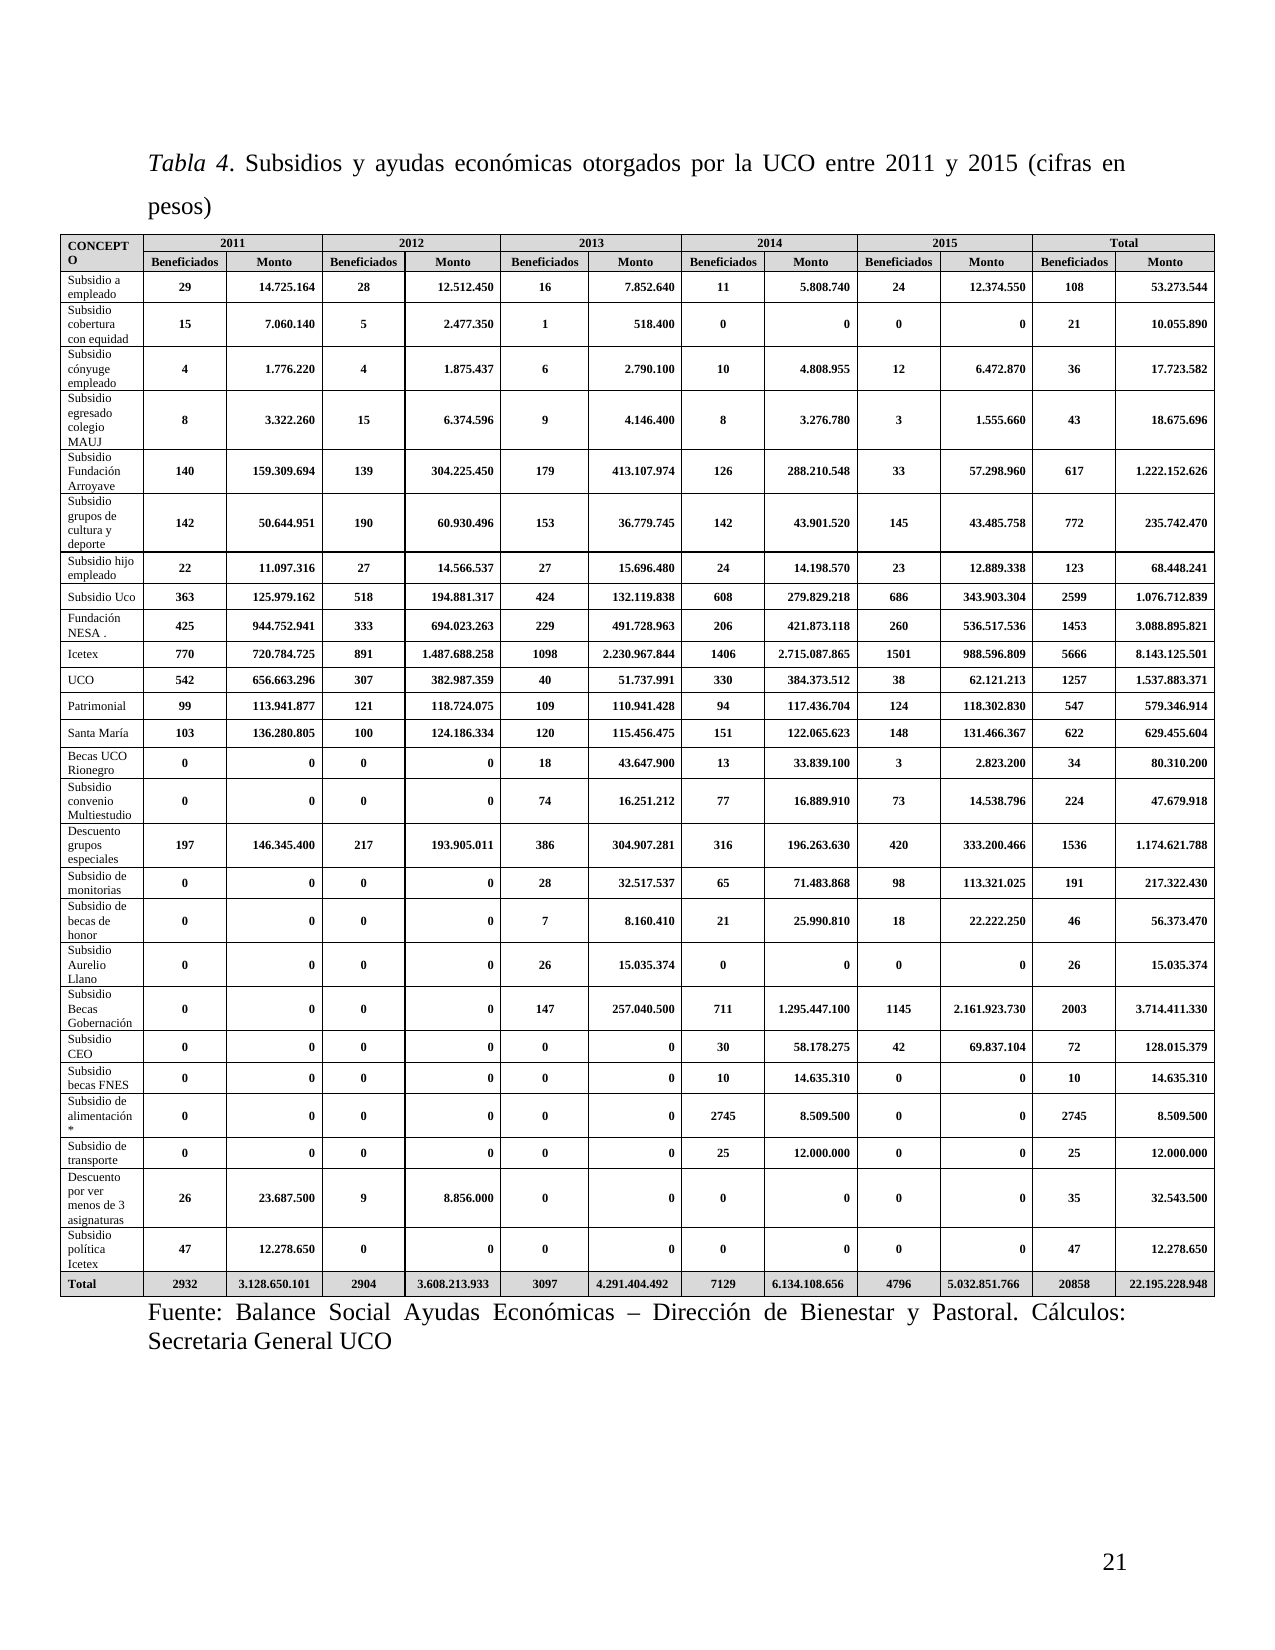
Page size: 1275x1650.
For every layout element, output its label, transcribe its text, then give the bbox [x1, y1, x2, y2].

table_cell 124 [858, 693, 940, 719]
table_cell Subsidio convenio Multiestudio [61, 779, 143, 822]
table_cell 547 [1033, 693, 1115, 719]
table_cell 10 [682, 347, 764, 390]
table_cell Patrimonial [61, 693, 143, 719]
table_cell 51.737.991 [589, 668, 681, 692]
table_cell 1.076.712.839 [1116, 584, 1214, 609]
table_cell Beneficiados [1033, 252, 1115, 271]
table_cell 0 [406, 1031, 500, 1062]
table_cell 22 [144, 553, 226, 583]
table_cell 34 [1033, 748, 1115, 778]
table_cell 8 [682, 391, 764, 449]
table_cell 330 [682, 668, 764, 692]
table_cell 18 [858, 899, 940, 942]
table_cell 0 [589, 1138, 681, 1168]
table_cell 316 [682, 824, 764, 867]
table_cell 1.537.883.371 [1116, 668, 1214, 692]
table_cell 2.161.923.730 [941, 987, 1032, 1030]
table_cell 68.448.241 [1116, 553, 1214, 583]
table_cell 15.035.374 [589, 943, 681, 986]
table_cell 0 [406, 1094, 500, 1137]
table_cell 0 [589, 1063, 681, 1093]
table_cell 0 [406, 987, 500, 1030]
table_cell 4 [323, 347, 404, 390]
table_cell 21 [1033, 303, 1115, 346]
table_cell 196.263.630 [765, 824, 857, 867]
table_cell 5.808.740 [765, 272, 857, 302]
table_cell 6.472.870 [941, 347, 1032, 390]
table_cell Subsidio de transporte [61, 1138, 143, 1168]
table_cell 0 [406, 779, 500, 822]
table_cell 257.040.500 [589, 987, 681, 1030]
table_cell 14.538.796 [941, 779, 1032, 822]
table_cell 2745 [1033, 1094, 1115, 1137]
table_cell 23.687.500 [227, 1169, 322, 1227]
table_cell 4796 [858, 1272, 940, 1296]
table_cell 14.635.310 [765, 1063, 857, 1093]
table_cell 770 [144, 642, 226, 667]
table_cell 1257 [1033, 668, 1115, 692]
table_cell 179 [501, 450, 588, 493]
table_cell 100 [323, 720, 404, 747]
table_cell 25 [1033, 1138, 1115, 1168]
table_cell 1.174.621.788 [1116, 824, 1214, 867]
table_cell Beneficiados [501, 252, 588, 271]
table_cell 3.322.260 [227, 391, 322, 449]
table_cell 194.881.317 [406, 584, 500, 609]
table_cell 99 [144, 693, 226, 719]
table_cell 1406 [682, 642, 764, 667]
table_cell 579.346.914 [1116, 693, 1214, 719]
table_cell 1.295.447.100 [765, 987, 857, 1030]
table_cell 1453 [1033, 610, 1115, 641]
table_cell 33 [858, 450, 940, 493]
table_cell Beneficiados [323, 252, 404, 271]
table_cell 22.222.250 [941, 899, 1032, 942]
table_header Total [1033, 235, 1214, 251]
table_cell 0 [323, 1138, 404, 1168]
table_cell Beneficiados [682, 252, 764, 271]
table_cell 542 [144, 668, 226, 692]
table_cell 3 [858, 391, 940, 449]
table_cell 0 [858, 1094, 940, 1137]
table_cell 73 [858, 779, 940, 822]
table_cell 333.200.466 [941, 824, 1032, 867]
table_cell 125.979.162 [227, 584, 322, 609]
table_cell 43.647.900 [589, 748, 681, 778]
table_cell Subsidio cobertura con equidad [61, 303, 143, 346]
table_cell 115.456.475 [589, 720, 681, 747]
table_cell 3.088.895.821 [1116, 610, 1214, 641]
table_cell 47.679.918 [1116, 779, 1214, 822]
table_cell 197 [144, 824, 226, 867]
table_cell 140 [144, 450, 226, 493]
table_cell 109 [501, 693, 588, 719]
table_cell 0 [858, 1169, 940, 1227]
table_cell 711 [682, 987, 764, 1030]
table_cell 891 [323, 642, 404, 667]
table_cell 518 [323, 584, 404, 609]
table_cell 0 [227, 1094, 322, 1137]
table_cell 26 [501, 943, 588, 986]
table_cell 12.512.450 [406, 272, 500, 302]
table_cell 23 [858, 553, 940, 583]
table_cell 421.873.118 [765, 610, 857, 641]
table_cell 123 [1033, 553, 1115, 583]
table_cell Monto [589, 252, 681, 271]
table_cell 139 [323, 450, 404, 493]
table_cell 1.776.220 [227, 347, 322, 390]
table_cell 151 [682, 720, 764, 747]
table_cell 0 [501, 1169, 588, 1227]
table_cell Subsidio a empleado [61, 272, 143, 302]
table_cell 0 [323, 748, 404, 778]
table_cell 3097 [501, 1272, 588, 1296]
table_cell 12.000.000 [765, 1138, 857, 1168]
table_cell 36.779.745 [589, 494, 681, 551]
table_cell 25.990.810 [765, 899, 857, 942]
text Tabla 4. Subsidios y ayudas económicas otorgados por la UCO entre 2011 y 2015 (cifras en pesos) [148, 148, 1127, 219]
table_cell 6.134.108.656 [765, 1272, 857, 1296]
table_header 2015 [858, 235, 1032, 251]
table_cell 2.790.100 [589, 347, 681, 390]
table_cell 191 [1033, 868, 1115, 898]
table_cell 0 [227, 779, 322, 822]
table_cell 333 [323, 610, 404, 641]
table_cell 518.400 [589, 303, 681, 346]
table_cell 656.663.296 [227, 668, 322, 692]
table_cell Monto [1116, 252, 1214, 271]
table_header 2011 [144, 235, 322, 251]
table_cell 27 [323, 553, 404, 583]
table_cell 0 [144, 779, 226, 822]
table_cell 142 [144, 494, 226, 551]
table_cell 72 [1033, 1031, 1115, 1062]
table_cell 5666 [1033, 642, 1115, 667]
table_cell 22.195.228.948 [1116, 1272, 1214, 1296]
table_cell 29 [144, 272, 226, 302]
table_cell 113.941.877 [227, 693, 322, 719]
table_cell 0 [227, 943, 322, 986]
table_cell 8 [144, 391, 226, 449]
table_cell Subsidio hijo empleado [61, 553, 143, 583]
table_cell Descuento por ver menos de 3 asignaturas [61, 1169, 143, 1227]
table_cell Total [61, 1272, 143, 1296]
table_cell Beneficiados [858, 252, 940, 271]
table_cell 0 [501, 1063, 588, 1093]
table_cell 0 [406, 1138, 500, 1168]
table_cell 145 [858, 494, 940, 551]
table_cell 21 [682, 899, 764, 942]
table_cell 26 [1033, 943, 1115, 986]
table_cell 38 [858, 668, 940, 692]
table_cell Becas UCO Rionegro [61, 748, 143, 778]
table_cell Subsidio cónyuge empleado [61, 347, 143, 390]
table_cell 15 [323, 391, 404, 449]
table_cell 0 [227, 1138, 322, 1168]
table_cell 14.635.310 [1116, 1063, 1214, 1093]
table_cell 190 [323, 494, 404, 551]
table_cell 62.121.213 [941, 668, 1032, 692]
table_cell 386 [501, 824, 588, 867]
table_cell 988.596.809 [941, 642, 1032, 667]
table_header 2014 [682, 235, 857, 251]
table_cell 288.210.548 [765, 450, 857, 493]
table_cell 2.823.200 [941, 748, 1032, 778]
table_cell 0 [941, 1063, 1032, 1093]
table_cell 5.032.851.766 [941, 1272, 1032, 1296]
table_cell 0 [406, 1063, 500, 1093]
table_cell Fundación NESA . [61, 610, 143, 641]
table_cell 3.128.650.101 [227, 1272, 322, 1296]
table_cell 71.483.868 [765, 868, 857, 898]
table_cell 153 [501, 494, 588, 551]
table_cell 1536 [1033, 824, 1115, 867]
table_cell 0 [682, 1228, 764, 1271]
table_cell 4.808.955 [765, 347, 857, 390]
table_cell 80.310.200 [1116, 748, 1214, 778]
table_cell 229 [501, 610, 588, 641]
table_cell 686 [858, 584, 940, 609]
table_cell 2.230.967.844 [589, 642, 681, 667]
table_cell 94 [682, 693, 764, 719]
table_cell 113.321.025 [941, 868, 1032, 898]
table_cell Subsidio Uco [61, 584, 143, 609]
table_cell 2599 [1033, 584, 1115, 609]
table_cell 8.856.000 [406, 1169, 500, 1227]
table_cell 148 [858, 720, 940, 747]
table_cell 694.023.263 [406, 610, 500, 641]
table_cell 46 [1033, 899, 1115, 942]
table_cell 0 [765, 1169, 857, 1227]
table_cell 43.485.758 [941, 494, 1032, 551]
table_cell 2932 [144, 1272, 226, 1296]
table_cell 0 [858, 943, 940, 986]
table_cell 12.889.338 [941, 553, 1032, 583]
table_header 2012 [323, 235, 500, 251]
table_cell 16 [501, 272, 588, 302]
table_cell 2.477.350 [406, 303, 500, 346]
table_cell 0 [406, 748, 500, 778]
table_cell 0 [682, 943, 764, 986]
table_cell 57.298.960 [941, 450, 1032, 493]
table_cell Subsidio becas FNES [61, 1063, 143, 1093]
table_cell 98 [858, 868, 940, 898]
table_cell 25 [682, 1138, 764, 1168]
table_cell 0 [941, 1138, 1032, 1168]
table_cell 0 [941, 943, 1032, 986]
table_cell 1.555.660 [941, 391, 1032, 449]
table_cell 147 [501, 987, 588, 1030]
table_cell 304.907.281 [589, 824, 681, 867]
table_cell 7.852.640 [589, 272, 681, 302]
table_cell 117.436.704 [765, 693, 857, 719]
table_cell Subsidio de becas de honor [61, 899, 143, 942]
table_cell 4.146.400 [589, 391, 681, 449]
table_cell 1.487.688.258 [406, 642, 500, 667]
table_cell Subsidio egresado colegio MAUJ [61, 391, 143, 449]
table_cell 8.509.500 [1116, 1094, 1214, 1137]
table_cell 384.373.512 [765, 668, 857, 692]
table_cell 12.278.650 [1116, 1228, 1214, 1271]
table_cell 608 [682, 584, 764, 609]
table_cell 128.015.379 [1116, 1031, 1214, 1062]
table_cell 217.322.430 [1116, 868, 1214, 898]
table_cell 20858 [1033, 1272, 1115, 1296]
table_cell 17.723.582 [1116, 347, 1214, 390]
table_cell 32.517.537 [589, 868, 681, 898]
table_cell 60.930.496 [406, 494, 500, 551]
table_cell 0 [323, 779, 404, 822]
table_cell 2904 [323, 1272, 404, 1296]
table_cell 26 [144, 1169, 226, 1227]
table_cell 0 [589, 1031, 681, 1062]
table_cell 193.905.011 [406, 824, 500, 867]
table_header CONCEPTO [61, 235, 143, 271]
table_cell 103 [144, 720, 226, 747]
table_cell 28 [323, 272, 404, 302]
table_cell 0 [323, 1031, 404, 1062]
table_cell 424 [501, 584, 588, 609]
table_cell 65 [682, 868, 764, 898]
table_cell 8.143.125.501 [1116, 642, 1214, 667]
table_cell 279.829.218 [765, 584, 857, 609]
table_cell 11.097.316 [227, 553, 322, 583]
table_cell 413.107.974 [589, 450, 681, 493]
table_cell 6 [501, 347, 588, 390]
table_cell 42 [858, 1031, 940, 1062]
table_cell 40 [501, 668, 588, 692]
table_cell 617 [1033, 450, 1115, 493]
table_cell 9 [501, 391, 588, 449]
table_cell 18 [501, 748, 588, 778]
table_cell 0 [941, 1169, 1032, 1227]
table_cell 363 [144, 584, 226, 609]
table_cell Subsidio de monitorias [61, 868, 143, 898]
table_cell 0 [406, 868, 500, 898]
table_cell 0 [144, 1138, 226, 1168]
table_cell Subsidio Aurelio Llano [61, 943, 143, 986]
table_cell 3 [858, 748, 940, 778]
table_cell 24 [858, 272, 940, 302]
table_cell 15 [144, 303, 226, 346]
table_cell 420 [858, 824, 940, 867]
table_cell 14.198.570 [765, 553, 857, 583]
table_cell 3.608.213.933 [406, 1272, 500, 1296]
table_cell 56.373.470 [1116, 899, 1214, 942]
table_cell 32.543.500 [1116, 1169, 1214, 1227]
table_cell 0 [323, 943, 404, 986]
table_cell 0 [227, 748, 322, 778]
table_cell 2745 [682, 1094, 764, 1137]
table_cell 14.725.164 [227, 272, 322, 302]
table_cell 304.225.450 [406, 450, 500, 493]
table_cell 16.889.910 [765, 779, 857, 822]
table_cell 47 [144, 1228, 226, 1271]
table_cell 0 [858, 1063, 940, 1093]
table_cell Subsidio CEO [61, 1031, 143, 1062]
table_cell 3.714.411.330 [1116, 987, 1214, 1030]
table_cell 307 [323, 668, 404, 692]
table_cell 69.837.104 [941, 1031, 1032, 1062]
table_cell 27 [501, 553, 588, 583]
table_cell 0 [406, 899, 500, 942]
table_cell 0 [323, 1094, 404, 1137]
table_cell 0 [144, 899, 226, 942]
table_cell Beneficiados [144, 252, 226, 271]
table_cell 8.509.500 [765, 1094, 857, 1137]
table_cell 136.280.805 [227, 720, 322, 747]
table_cell 0 [765, 303, 857, 346]
table_cell Subsidio Fundación Arroyave [61, 450, 143, 493]
table_cell 0 [501, 1228, 588, 1271]
table_cell Subsidio política Icetex [61, 1228, 143, 1271]
table_cell 0 [589, 1169, 681, 1227]
table_cell Subsidio grupos de cultura y deporte [61, 494, 143, 551]
table_cell 12.374.550 [941, 272, 1032, 302]
table_cell 122.065.623 [765, 720, 857, 747]
table_cell 126 [682, 450, 764, 493]
table_cell 491.728.963 [589, 610, 681, 641]
table_cell 1501 [858, 642, 940, 667]
table_cell Monto [227, 252, 322, 271]
table_cell Descuento grupos especiales [61, 824, 143, 867]
table_cell 110.941.428 [589, 693, 681, 719]
table_cell 0 [765, 943, 857, 986]
table_cell 0 [941, 1228, 1032, 1271]
table_cell 944.752.941 [227, 610, 322, 641]
table_cell 7 [501, 899, 588, 942]
table_cell 0 [144, 943, 226, 986]
table_cell 0 [406, 1228, 500, 1271]
table_cell 4.291.404.492 [589, 1272, 681, 1296]
table_cell 13 [682, 748, 764, 778]
table_cell 14.566.537 [406, 553, 500, 583]
table_cell 118.724.075 [406, 693, 500, 719]
table_cell 0 [682, 1169, 764, 1227]
table_cell 0 [323, 868, 404, 898]
table_cell 124.186.334 [406, 720, 500, 747]
table_cell 121 [323, 693, 404, 719]
table_cell 0 [227, 1031, 322, 1062]
table_cell 0 [323, 1228, 404, 1271]
table_cell Subsidio Becas Gobernación [61, 987, 143, 1030]
table_cell 629.455.604 [1116, 720, 1214, 747]
table_cell 35 [1033, 1169, 1115, 1227]
table_cell 0 [682, 303, 764, 346]
table_cell 11 [682, 272, 764, 302]
table_cell 2003 [1033, 987, 1115, 1030]
table_cell 33.839.100 [765, 748, 857, 778]
table_cell 12 [858, 347, 940, 390]
table_cell Monto [765, 252, 857, 271]
table_cell 622 [1033, 720, 1115, 747]
table_cell 0 [858, 1138, 940, 1168]
table_cell 0 [144, 1063, 226, 1093]
table_cell 382.987.359 [406, 668, 500, 692]
table_cell 0 [765, 1228, 857, 1271]
table_cell 8.160.410 [589, 899, 681, 942]
table_cell 58.178.275 [765, 1031, 857, 1062]
table_cell UCO [61, 668, 143, 692]
table_cell 206 [682, 610, 764, 641]
table_cell 0 [406, 943, 500, 986]
table_cell 159.309.694 [227, 450, 322, 493]
table_cell 260 [858, 610, 940, 641]
table_cell 0 [227, 987, 322, 1030]
table_cell 0 [501, 1138, 588, 1168]
table_cell 224 [1033, 779, 1115, 822]
table_cell 120 [501, 720, 588, 747]
table_cell 108 [1033, 272, 1115, 302]
table_cell 0 [323, 899, 404, 942]
table_cell 0 [144, 987, 226, 1030]
table_cell 0 [144, 1031, 226, 1062]
table_cell 0 [589, 1094, 681, 1137]
table_cell 2.715.087.865 [765, 642, 857, 667]
table_cell 3.276.780 [765, 391, 857, 449]
table_cell 1098 [501, 642, 588, 667]
table_cell 43.901.520 [765, 494, 857, 551]
table_cell 720.784.725 [227, 642, 322, 667]
table_cell Santa María [61, 720, 143, 747]
table_cell 146.345.400 [227, 824, 322, 867]
table_cell 7129 [682, 1272, 764, 1296]
table_cell 53.273.544 [1116, 272, 1214, 302]
table_cell 217 [323, 824, 404, 867]
table_cell 10 [1033, 1063, 1115, 1093]
table_cell 0 [323, 987, 404, 1030]
table_cell 4 [144, 347, 226, 390]
table_cell 36 [1033, 347, 1115, 390]
table_cell 1.875.437 [406, 347, 500, 390]
table_cell 343.903.304 [941, 584, 1032, 609]
table_cell 0 [501, 1094, 588, 1137]
table_header 2013 [501, 235, 681, 251]
table_cell 12.278.650 [227, 1228, 322, 1271]
table_cell 0 [323, 1063, 404, 1093]
table_cell 0 [227, 899, 322, 942]
table_cell Monto [941, 252, 1032, 271]
table_cell 425 [144, 610, 226, 641]
table_cell 50.644.951 [227, 494, 322, 551]
table_cell 131.466.367 [941, 720, 1032, 747]
table_cell 7.060.140 [227, 303, 322, 346]
table_cell 0 [858, 1228, 940, 1271]
table_cell 0 [941, 303, 1032, 346]
table_cell 47 [1033, 1228, 1115, 1271]
table_cell 28 [501, 868, 588, 898]
table_cell 15.696.480 [589, 553, 681, 583]
table_cell 0 [941, 1094, 1032, 1137]
table_cell 0 [144, 748, 226, 778]
table_cell 0 [144, 868, 226, 898]
table_cell 16.251.212 [589, 779, 681, 822]
table_cell 10 [682, 1063, 764, 1093]
table_cell 5 [323, 303, 404, 346]
table_cell 24 [682, 553, 764, 583]
table_cell 235.742.470 [1116, 494, 1214, 551]
table_cell 132.119.838 [589, 584, 681, 609]
table_cell 1145 [858, 987, 940, 1030]
table_cell Icetex [61, 642, 143, 667]
table_cell 0 [589, 1228, 681, 1271]
text Fuente: Balance Social Ayudas Económicas – Dirección de Bienestar y Pastoral. Cálculos: Secretaria General UCO [148, 1297, 1127, 1355]
table_cell 0 [227, 1063, 322, 1093]
table_cell Subsidio de alimentación * [61, 1094, 143, 1137]
table_cell 142 [682, 494, 764, 551]
table_cell 9 [323, 1169, 404, 1227]
table_cell 1.222.152.626 [1116, 450, 1214, 493]
table_cell 0 [501, 1031, 588, 1062]
table_cell 77 [682, 779, 764, 822]
table_cell 12.000.000 [1116, 1138, 1214, 1168]
table_cell 15.035.374 [1116, 943, 1214, 986]
table_cell 10.055.890 [1116, 303, 1214, 346]
table_cell 30 [682, 1031, 764, 1062]
table_cell 18.675.696 [1116, 391, 1214, 449]
table_cell 74 [501, 779, 588, 822]
table_cell 118.302.830 [941, 693, 1032, 719]
table_cell 6.374.596 [406, 391, 500, 449]
table_cell 43 [1033, 391, 1115, 449]
table_cell 0 [144, 1094, 226, 1137]
table_cell 0 [227, 868, 322, 898]
table_cell 536.517.536 [941, 610, 1032, 641]
table_cell Monto [406, 252, 500, 271]
table_cell 1 [501, 303, 588, 346]
table_cell 772 [1033, 494, 1115, 551]
table_cell 0 [858, 303, 940, 346]
